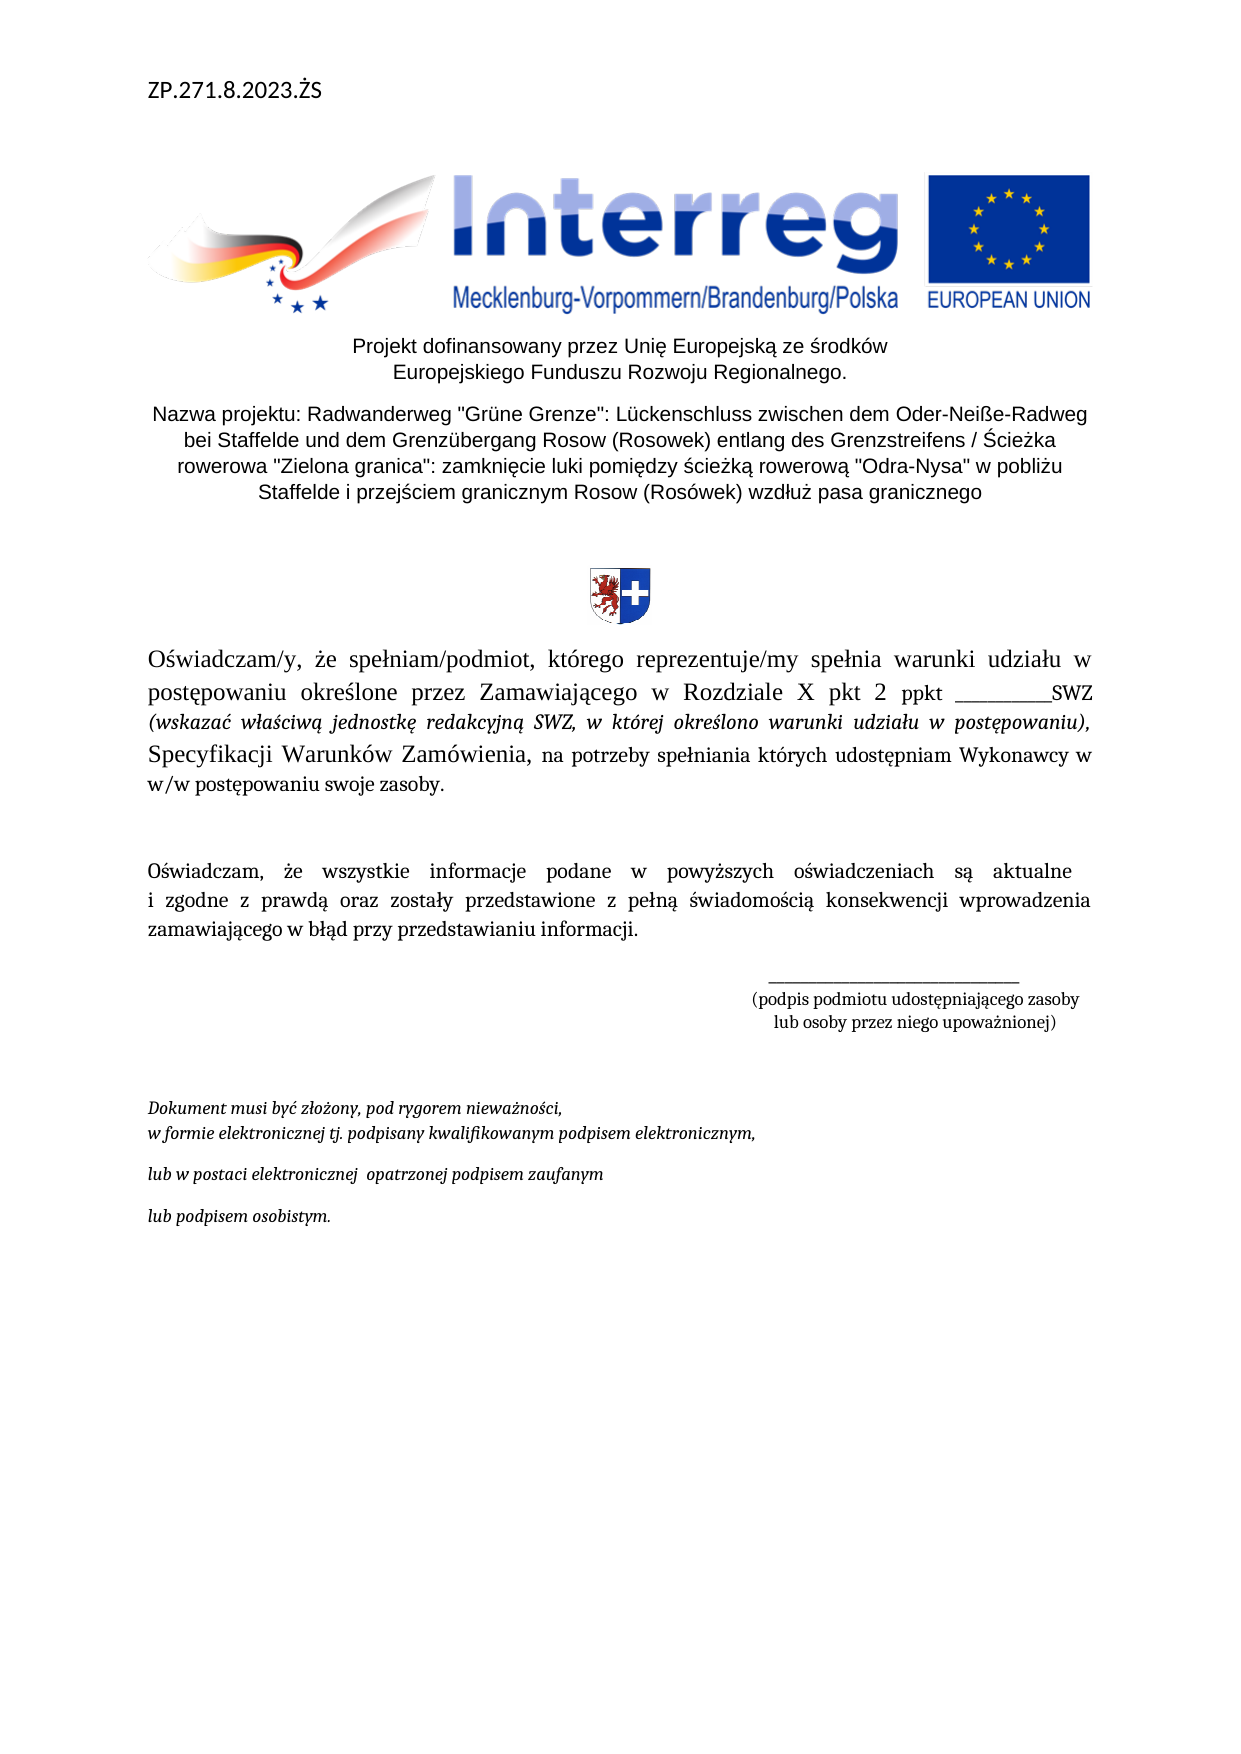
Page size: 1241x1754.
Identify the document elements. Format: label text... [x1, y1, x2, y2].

text _______________________________ (podpis podmiotu udostępniającego zasoby lub osoby przez niego upoważnionej) [738, 962, 1093, 1034]
text lub podpisem osobistym. [148, 1205, 1093, 1227]
text Oświadczam/y, że spełniam/podmiot, którego reprezentuje/my spełnia warunki udziału w postępowaniu określone przez Zamawiającego w Rozdziale X pkt 2 ppkt ____________SWZ (wskazać właściwą jednostkę redakcyjną SWZ, w której określono warunki udziału w postępowaniu), Specyfikacji Warunków Zamówienia, na potrzeby spełniania których udostępniam Wykonawcy w w/w postępowaniu swoje zasoby. [148, 644, 1093, 797]
text Dokument musi być złożony, pod rygorem nieważności, w formie elektronicznej tj. podpisany kwalifikowanym podpisem elektronicznym, [148, 1098, 1093, 1144]
text Oświadczam, że wszystkie informacje podane w powyższych oświadczeniach są aktualne i zgodne z prawdą oraz zostały przedstawione z pełną świadomością konsekwencji wprowadzenia zamawiającego w błąd przy przedstawianiu informacji. [148, 858, 1093, 942]
picture [147, 172, 1093, 315]
text lub w postaci elektronicznej opatrzonej podpisem zaufanym [148, 1164, 1093, 1185]
